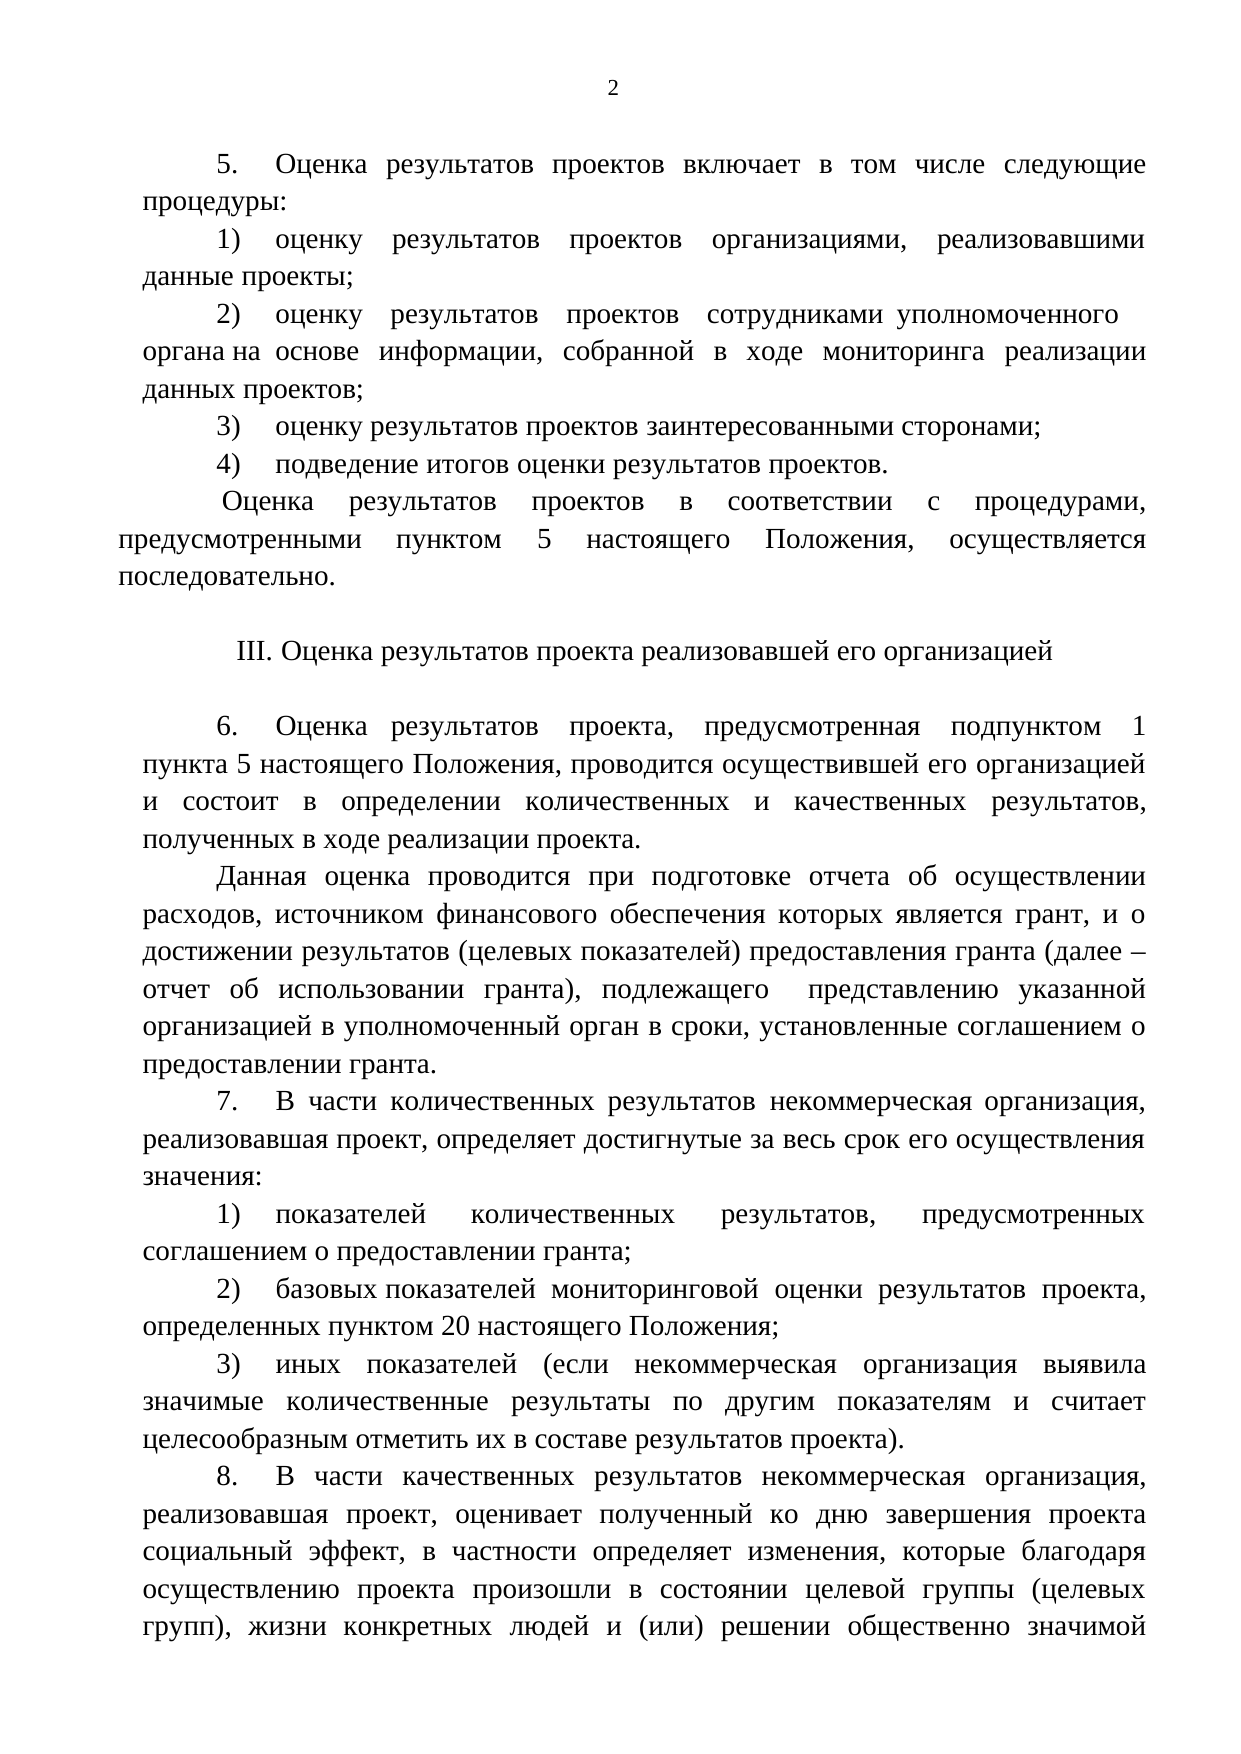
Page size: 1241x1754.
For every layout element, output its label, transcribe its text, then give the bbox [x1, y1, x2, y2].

list В части количественных результатов некоммерческая организация, реализовавшая проект, определяет достигнутые за весь срок его осуществления значения: [142, 1083, 1146, 1192]
list оценку результатов проектов заинтересованными сторонами; [216, 408, 1146, 442]
list Оценка результатов проекта реализовавшей его организацией [236, 633, 1146, 667]
list Оценка результатов проектов в соответствии с процедурами, предусмотренными пунктом 5 настоящего Положения, осуществляется последовательно. [118, 483, 1146, 592]
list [142, 1458, 1146, 1642]
list базовых показателей мониторинговой оценки результатов проекта, определенных пунктом 20 настоящего Положения; [142, 1271, 1146, 1342]
list Оценка результатов проектов включает в том числе следующие процедуры: [142, 146, 1146, 217]
text Данная оценка проводится при подготовке отчета об осуществлении расходов, источником финансового обеспечения которых является грант, и о достижении результатов (целевых показателей) предоставления гранта (далее – отчет об использовании гранта), подлежащего представлению указанной организацией в уполномоченный орган в сроки, установленные соглашением о предоставлении гранта. [142, 858, 1146, 1079]
list подведение итогов оценки результатов проектов. [216, 446, 1146, 479]
list Оценка результатов проекта, предусмотренная подпунктом 1 пункта 5 настоящего Положения, проводится осуществившей его организацией и состоит в определении количественных и качественных результатов, полученных в ходе реализации проекта. [142, 708, 1146, 854]
list иных показателей (если некоммерческая организация выявила значимые количественные результаты по другим показателям и считает целесообразным отметить их в составе результатов проекта). [142, 1346, 1146, 1454]
list оценку результатов проектов организациями, реализовавшими данные проекты; [142, 221, 1146, 292]
list оценку результатов проектов сотрудниками уполномоченного органа на основе информации, собранной в ходе мониторинга реализации данных проектов; [142, 296, 1146, 404]
list показателей количественных результатов, предусмотренных соглашением о предоставлении гранта; [142, 1196, 1146, 1267]
